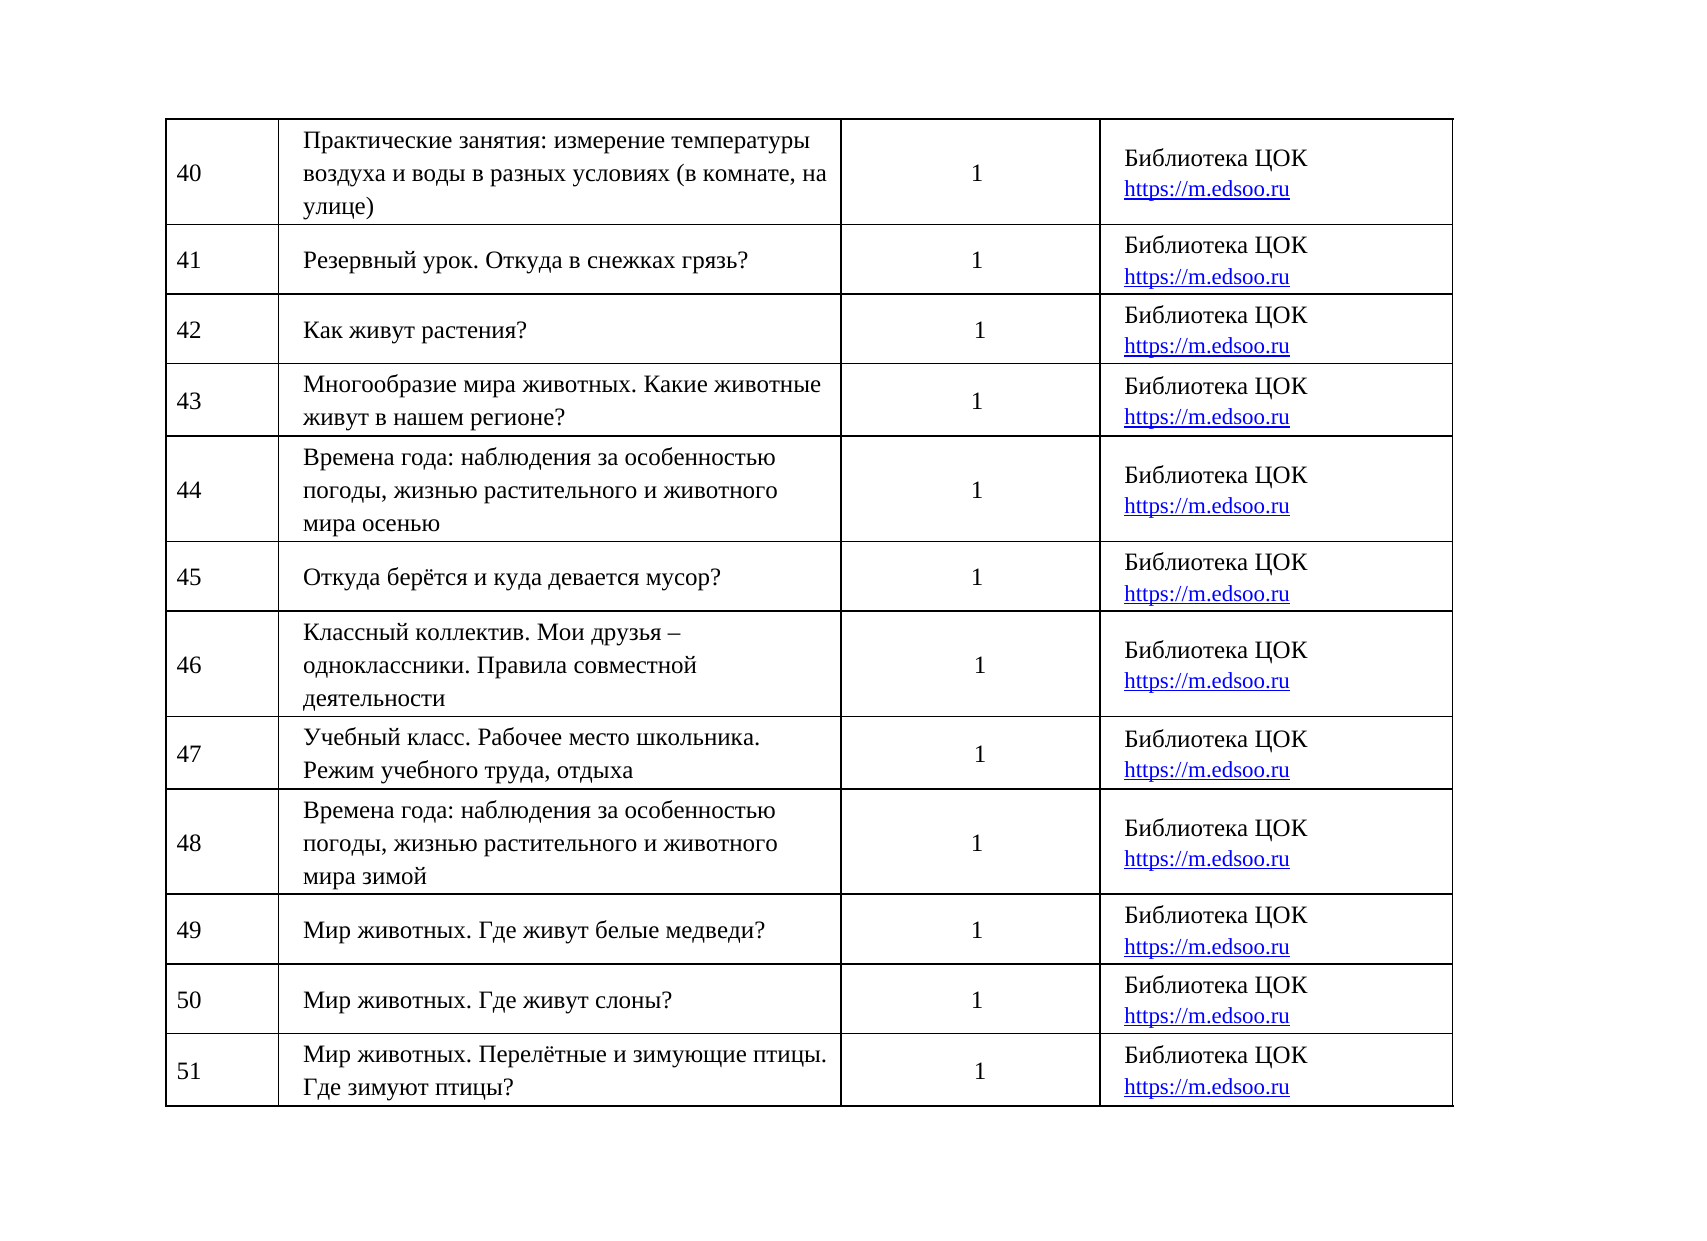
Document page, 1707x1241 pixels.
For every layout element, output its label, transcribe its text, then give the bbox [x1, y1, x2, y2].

table_cell 44 [167, 437, 278, 541]
table_cell 51 [167, 1034, 278, 1105]
table_cell 49 [167, 895, 278, 963]
table_cell Откуда берётся и куда девается мусор? [279, 542, 840, 610]
table_cell 1 [842, 542, 1099, 610]
table_cell Учебный класс. Рабочее место школьника. Режим учебного труда, отдыха [279, 717, 840, 788]
table_cell Библиотека ЦОК https://m.edsoo.ru [1101, 965, 1452, 1032]
table_cell 1 [842, 1034, 1099, 1105]
table_cell 1 [842, 965, 1099, 1032]
table_cell 1 [842, 717, 1099, 788]
table_cell Библиотека ЦОК https://m.edsoo.ru [1101, 612, 1452, 716]
table_cell 40 [167, 120, 278, 223]
table_cell 41 [167, 225, 278, 293]
table_cell 1 [842, 295, 1099, 363]
table_cell Как живут растения? [279, 295, 840, 363]
table_cell 1 [842, 895, 1099, 963]
table_cell Библиотека ЦОК https://m.edsoo.ru [1101, 364, 1452, 435]
table_cell 50 [167, 965, 278, 1032]
table_cell Мир животных. Где живут слоны? [279, 965, 840, 1032]
table_cell 1 [842, 225, 1099, 293]
table_cell Мир животных. Перелётные и зимующие птицы. Где зимуют птицы? [279, 1034, 840, 1105]
table_cell Классный коллектив. Мои друзья – одноклассники. Правила совместной деятельности [279, 612, 840, 716]
table_cell Библиотека ЦОК https://m.edsoo.ru [1101, 542, 1452, 610]
table_cell 43 [167, 364, 278, 435]
table_cell Библиотека ЦОК https://m.edsoo.ru [1101, 895, 1452, 963]
table_cell 1 [842, 612, 1099, 716]
table_cell 47 [167, 717, 278, 788]
table_cell 46 [167, 612, 278, 716]
table_cell Библиотека ЦОК https://m.edsoo.ru [1101, 295, 1452, 363]
table_cell 1 [842, 437, 1099, 541]
table_cell 48 [167, 790, 278, 893]
table_cell 1 [842, 790, 1099, 893]
table_cell Времена года: наблюдения за особенностью погоды, жизнью растительного и животного мира осенью [279, 437, 840, 541]
table_cell Времена года: наблюдения за особенностью погоды, жизнью растительного и животного мира зимой [279, 790, 840, 893]
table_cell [1101, 1034, 1452, 1105]
table_cell 1 [842, 120, 1099, 223]
table_cell Библиотека ЦОК https://m.edsoo.ru [1101, 225, 1452, 293]
table_cell Библиотека ЦОК https://m.edsoo.ru [1101, 717, 1452, 788]
table_cell 42 [167, 295, 278, 363]
table_cell Мир животных. Где живут белые медведи? [279, 895, 840, 963]
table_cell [1101, 120, 1452, 223]
table_cell Практические занятия: измерение температуры воздуха и воды в разных условиях (в комнате, на улице) [279, 120, 840, 223]
table_cell Библиотека ЦОК https://m.edsoo.ru [1101, 790, 1452, 893]
table_cell 1 [842, 364, 1099, 435]
table_cell 45 [167, 542, 278, 610]
table_cell Резервный урок. Откуда в снежках грязь? [279, 225, 840, 293]
table_cell Библиотека ЦОК https://m.edsoo.ru [1101, 437, 1452, 541]
table_cell Многообразие мира животных. Какие животные живут в нашем регионе? [279, 364, 840, 435]
